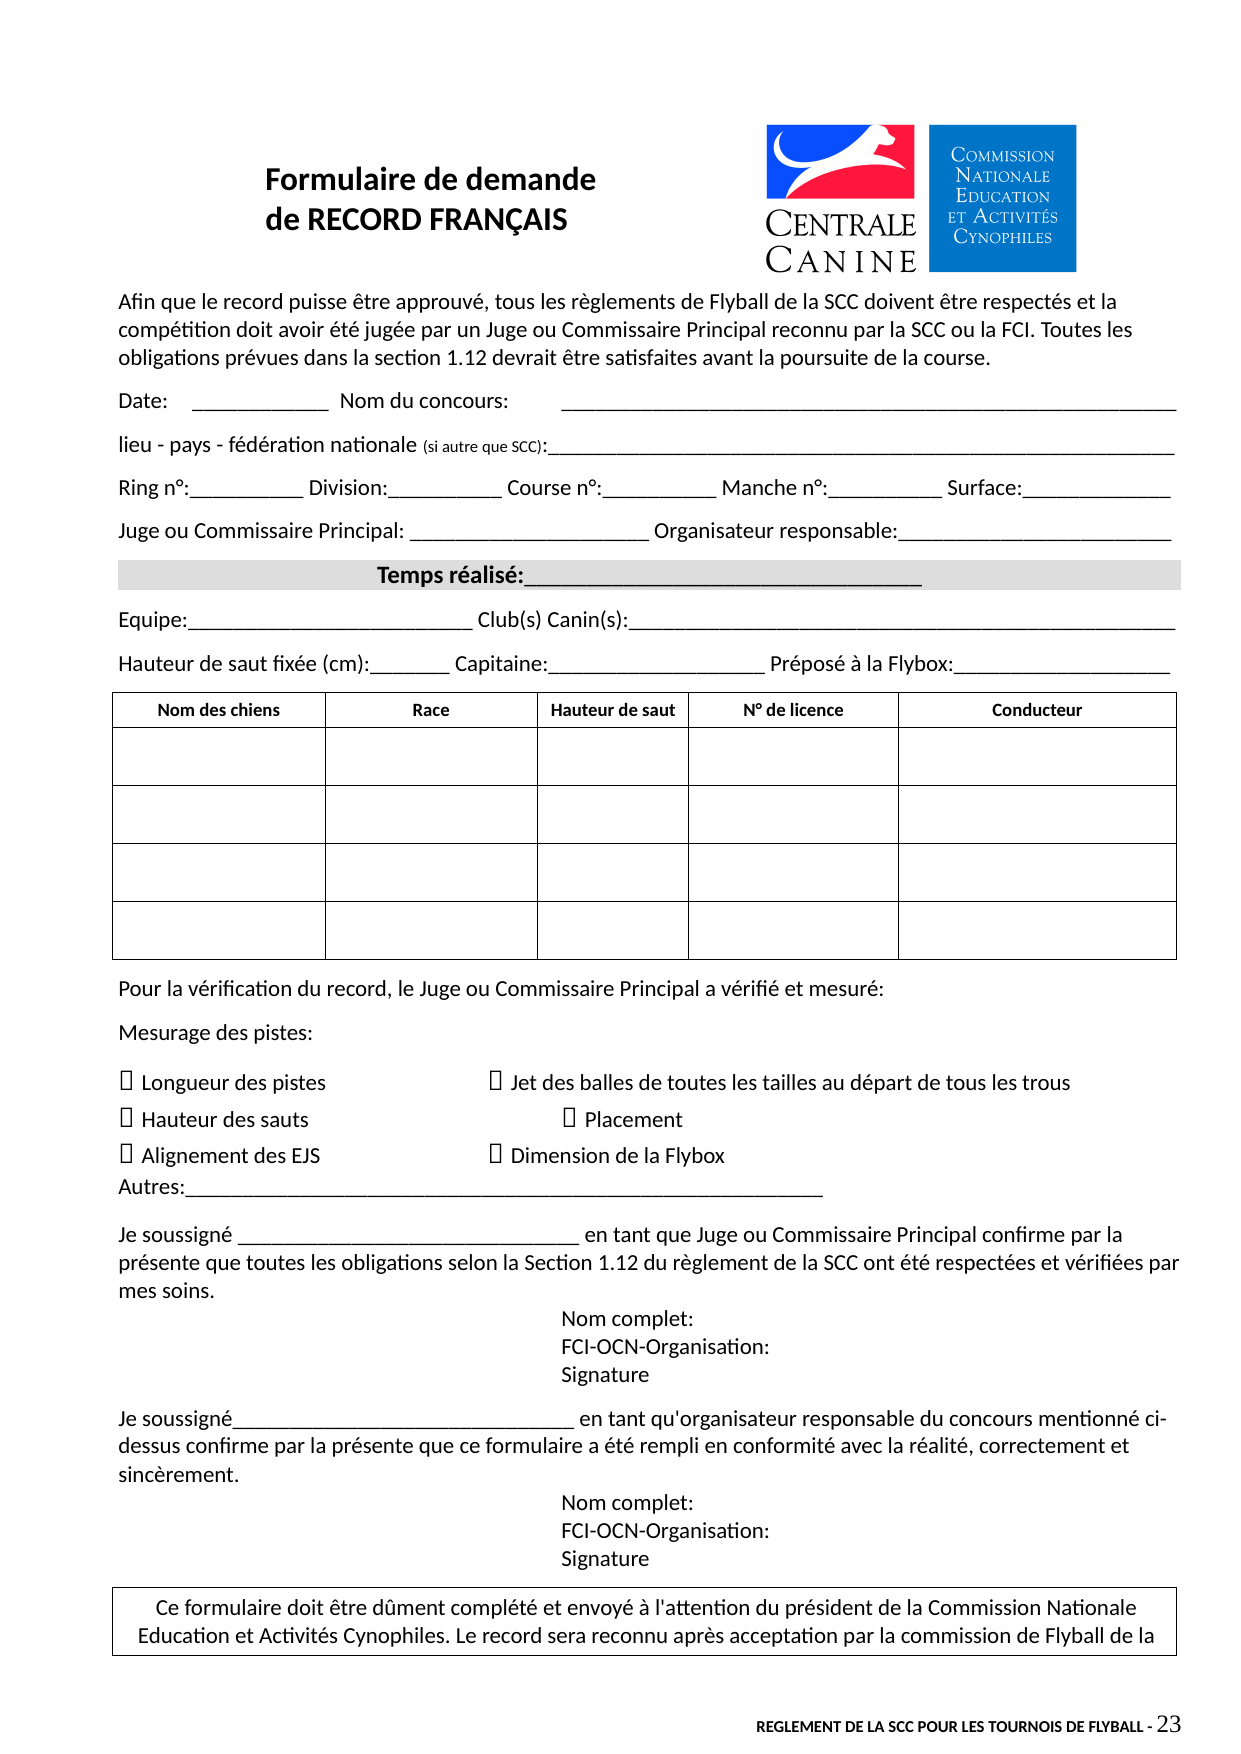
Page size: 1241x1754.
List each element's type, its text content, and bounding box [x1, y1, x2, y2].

table_header Race [326, 693, 537, 727]
table_cell [538, 786, 688, 843]
text Date: ____________ Nom du concours: ______________________________________________________ [118, 386, 1181, 414]
table_cell [689, 728, 898, 785]
text Pour la vérification du record, le Juge ou Commissaire Principal a vérifié et mesuré: [118, 974, 1183, 1003]
table_cell [326, 844, 537, 901]
text Je soussigné______________________________ en tant qu'organisateur responsable du concours mentionné ci-dessus confirme par la présente que ce formulaire a été rempli en conformité avec la réalité, correctement et sincèrement. [118, 1404, 1183, 1488]
text  Longueur des pistes  Jet des balles de toutes les tailles au départ de tous les trous [118, 1061, 1183, 1098]
table_cell [899, 786, 1176, 843]
text lieu - pays - fédération nationale (si autre que SCC):_______________________________________________________ [118, 430, 1181, 458]
table_cell [113, 844, 325, 901]
picture [752, 110, 1091, 287]
table_cell [899, 902, 1176, 959]
text FCI-OCN-Organisation: [118, 1332, 1183, 1360]
table_cell [326, 728, 537, 785]
table_cell [899, 728, 1176, 785]
text Signature [118, 1360, 1183, 1388]
table_cell [326, 786, 537, 843]
table_cell [689, 844, 898, 901]
text Nom complet: [118, 1304, 1183, 1332]
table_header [113, 1588, 1176, 1655]
text  Alignement des EJS  Dimension de la Flybox [118, 1135, 1183, 1172]
table_cell [113, 786, 325, 843]
table_cell [689, 786, 898, 843]
text Autres:________________________________________________________ [118, 1172, 1183, 1200]
text Hauteur de saut fixée (cm):_______ Capitaine:___________________ Préposé à la Flybox:___________________ [118, 649, 1183, 677]
table_cell [899, 844, 1176, 901]
text Ring n°:__________ Division:__________ Course n°:__________ Manche n°:__________ Surface:_____________ [118, 473, 1183, 501]
table_cell [538, 728, 688, 785]
text Signature [118, 1544, 1183, 1572]
table_cell [113, 728, 325, 785]
table_cell [538, 844, 688, 901]
table_header Nom des chiens [113, 693, 325, 727]
text de RECORD FRANÇAIS [265, 198, 694, 239]
table_header Conducteur [899, 693, 1176, 727]
table_cell [689, 902, 898, 959]
table_cell [538, 902, 688, 959]
text Equipe:_________________________ Club(s) Canin(s):________________________________________________ [118, 606, 1183, 633]
text Nom complet: [118, 1488, 1183, 1516]
table_cell [113, 902, 325, 959]
text Juge ou Commissaire Principal: _____________________ Organisateur responsable:________________________ [118, 516, 1184, 544]
text Temps réalisé:________________________________ [118, 560, 1181, 590]
text Mesurage des pistes: [118, 1018, 1183, 1046]
table_header N° de licence [689, 693, 898, 727]
text Formulaire de demande [265, 158, 694, 198]
text  Hauteur des sauts  Placement [118, 1098, 1183, 1135]
table_cell [326, 902, 537, 959]
text FCI-OCN-Organisation: [118, 1516, 1183, 1544]
table_header Hauteur de saut [538, 693, 688, 727]
text Afin que le record puisse être approuvé, tous les règlements de Flyball de la SCC doivent être respectés et la compétition doit avoir été jugée par un Juge ou Commissaire Principal reconnu par la SCC ou la FCI. Toutes les obligations prévues dans la section 1.12 devrait être satisfaites avant la poursuite de la course. [118, 280, 1183, 371]
text Je soussigné ______________________________ en tant que Juge ou Commissaire Principal confirme par la présente que toutes les obligations selon la Section 1.12 du règlement de la SCC ont été respectées et vérifiées par mes soins. [118, 1220, 1183, 1304]
